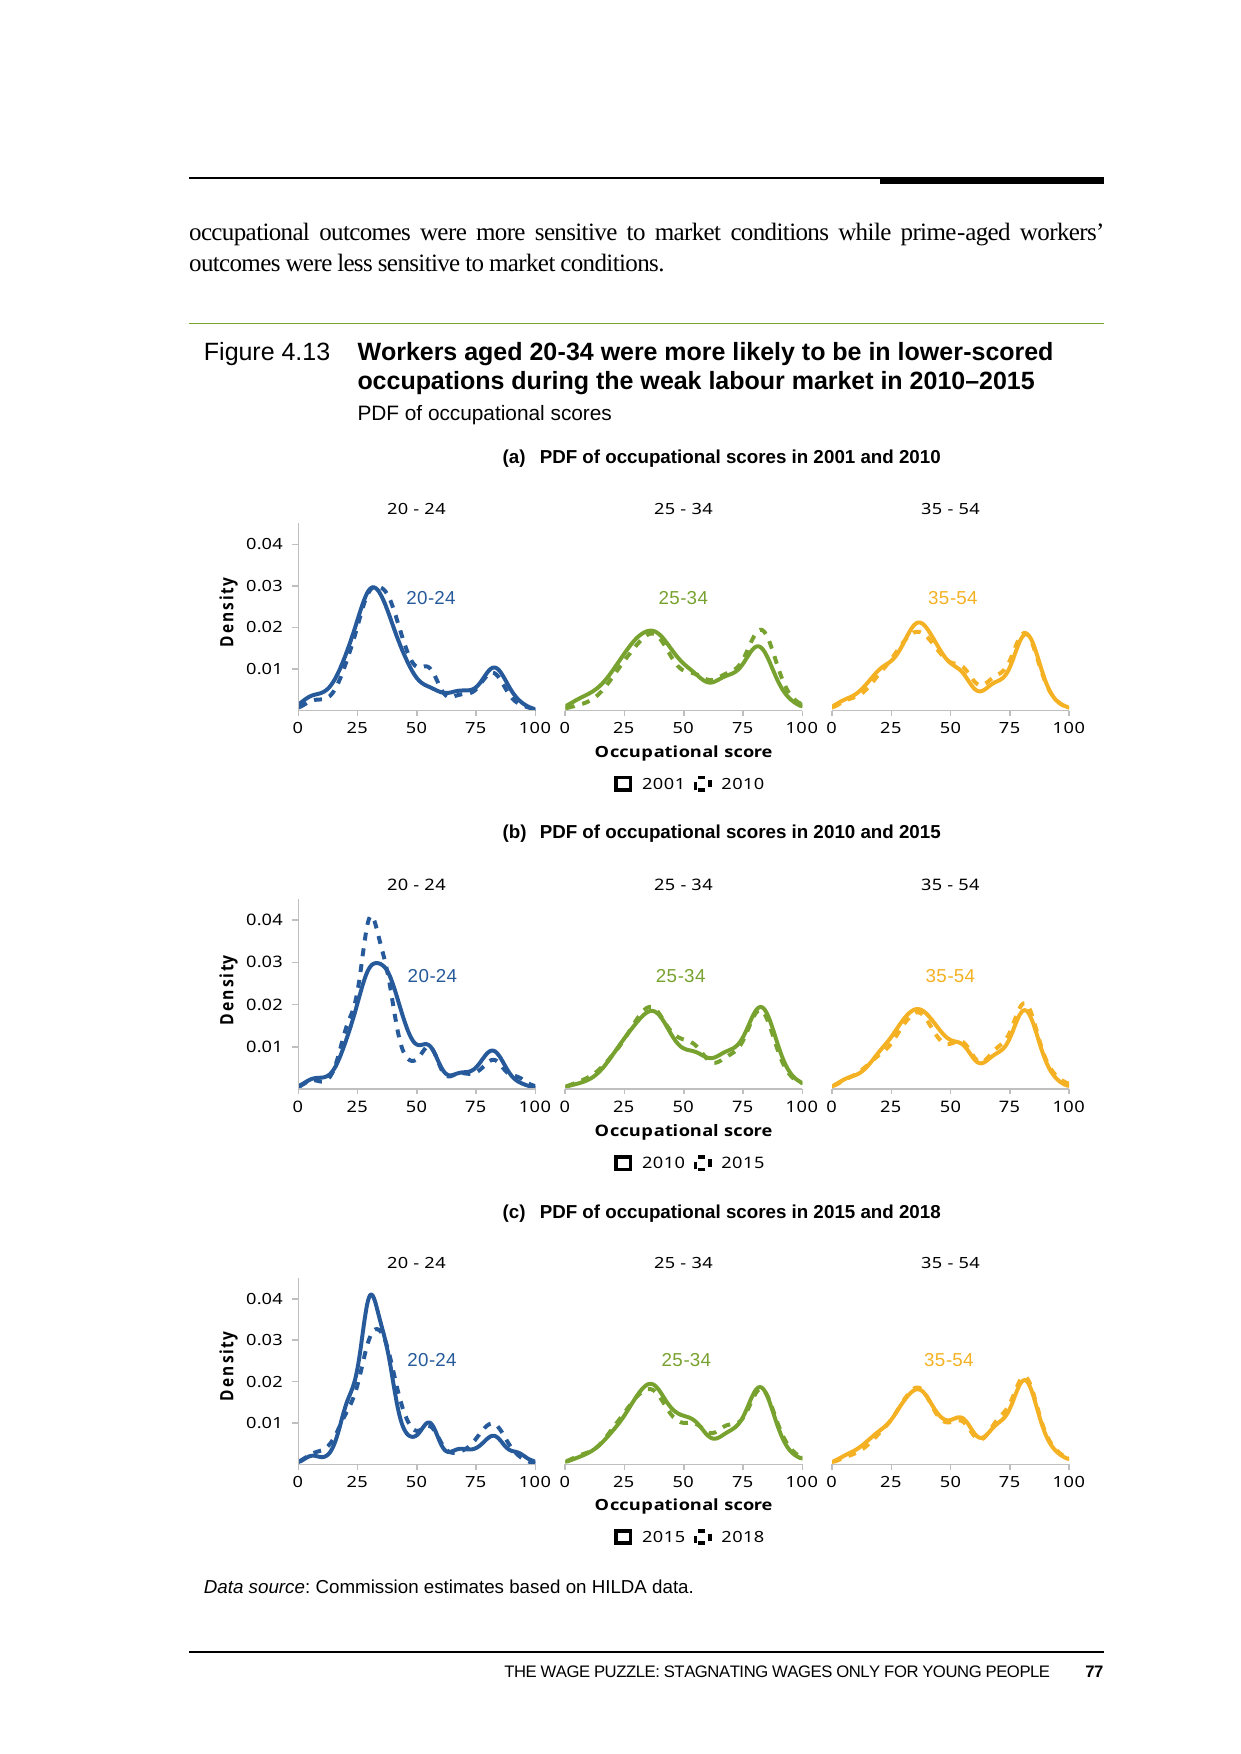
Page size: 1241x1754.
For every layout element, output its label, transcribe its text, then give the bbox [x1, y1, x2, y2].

table_cell Data source: Commission estimates based on HILDA data. [189, 1567, 1104, 1598]
table_header Figure 4.13 Workers aged 20-34 were more likely to be in lower-scored occupations during the weak labour market in 2010–2015 PDF of occupational scores [189, 324, 1104, 432]
table_cell [189, 433, 1104, 1567]
